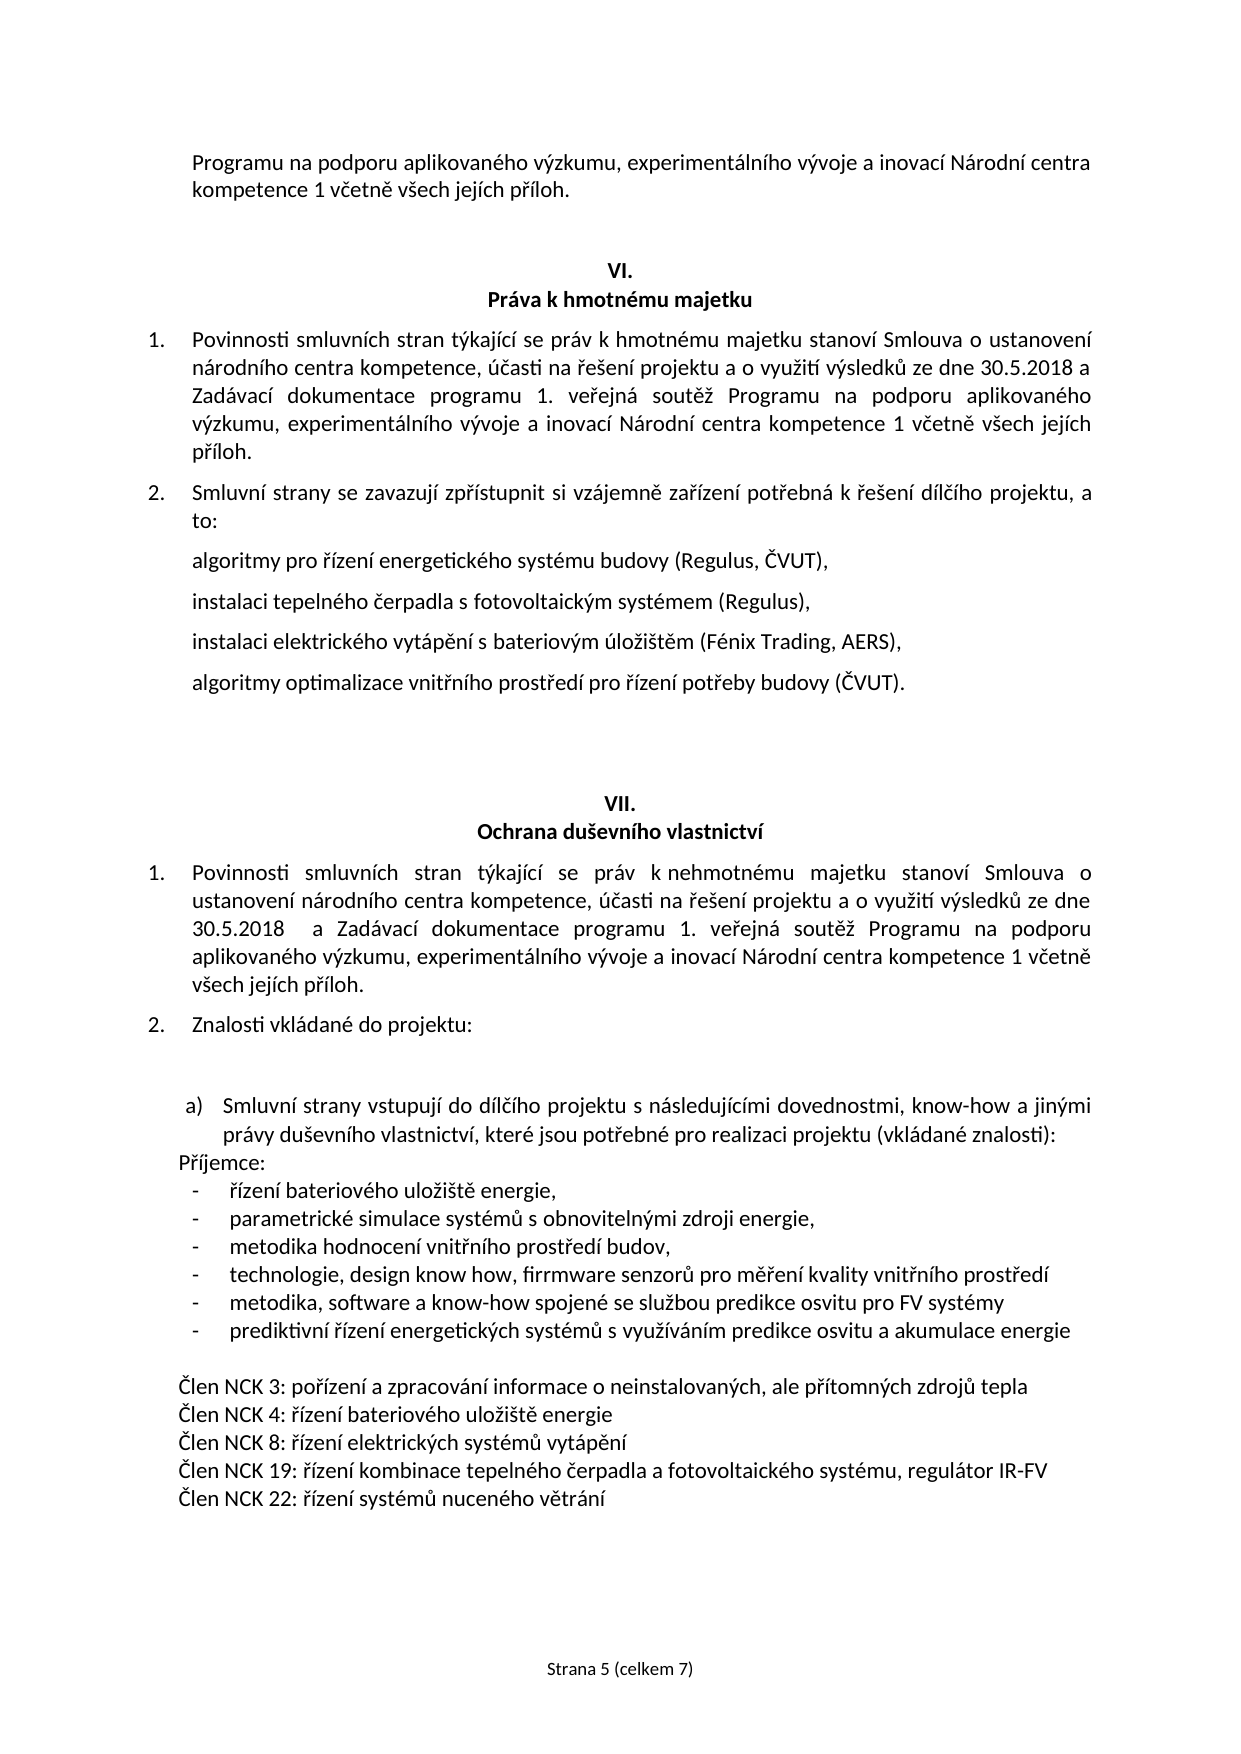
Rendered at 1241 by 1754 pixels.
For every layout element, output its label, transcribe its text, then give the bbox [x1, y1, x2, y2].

subtitle VI. Práva k hmotnému majetku [148, 257, 1093, 313]
list Smluvní strany vstupují do dílčího projektu s následujícími dovednostmi, know-how a jinými právy duševního vlastnictví, které jsou potřebné pro realizaci projektu (vkládané znalosti): [185, 1092, 1093, 1148]
list Člen NCK 22: řízení systémů nuceného větrání [178, 1484, 1093, 1512]
list technologie, design know how, firrmware senzorů pro měření kvality vnitřního prostředí [192, 1260, 1093, 1288]
list Člen NCK 3: pořízení a zpracování informace o neinstalovaných, ale přítomných zdrojů tepla [178, 1372, 1093, 1400]
list prediktivní řízení energetických systémů s využíváním predikce osvitu a akumulace energie [192, 1316, 1093, 1344]
list parametrické simulace systémů s obnovitelnými zdroji energie, [192, 1204, 1093, 1232]
text 2. Smluvní strany se zavazují zpřístupnit si vzájemně zařízení potřebná k řešení dílčího projektu, a to: [148, 478, 1093, 534]
list Příjemce: [178, 1148, 1093, 1176]
subtitle VII. Ochrana duševního vlastnictví [148, 789, 1093, 846]
text 2. Znalosti vkládané do projektu: [148, 1011, 1093, 1039]
list Člen NCK 4: řízení bateriového uložiště energie [178, 1400, 1093, 1428]
text 1. Povinnosti smluvních stran týkající se práv k nehmotnému majetku stanoví Smlouva o ustanovení národního centra kompetence, účasti na řešení projektu a o využití výsledků ze dne 30.5.2018 a Zadávací dokumentace programu 1. veřejná soutěž Programu na podporu aplikovaného výzkumu, experimentálního vývoje a inovací Národní centra kompetence 1 včetně všech jejích příloh. [148, 858, 1093, 998]
list Člen NCK 8: řízení elektrických systémů vytápění [178, 1428, 1093, 1456]
text algoritmy pro řízení energetického systému budovy (Regulus, ČVUT), [148, 546, 1093, 574]
text instalaci elektrického vytápění s bateriovým úložištěm (Fénix Trading, AERS), [148, 627, 1093, 655]
list metodika hodnocení vnitřního prostředí budov, [192, 1232, 1093, 1260]
text instalaci tepelného čerpadla s fotovoltaickým systémem (Regulus), [148, 587, 1093, 615]
list Člen NCK 19: řízení kombinace tepelného čerpadla a fotovoltaického systému, regulátor IR-FV [178, 1456, 1093, 1484]
list metodika, software a know-how spojené se službou predikce osvitu pro FV systémy [192, 1288, 1093, 1316]
text 1. Povinnosti smluvních stran týkající se práv k hmotnému majetku stanoví Smlouva o ustanovení národního centra kompetence, účasti na řešení projektu a o využití výsledků ze dne 30.5.2018 a Zadávací dokumentace programu 1. veřejná soutěž Programu na podporu aplikovaného výzkumu, experimentálního vývoje a inovací Národní centra kompetence 1 včetně všech jejích příloh. [148, 325, 1093, 465]
text algoritmy optimalizace vnitřního prostředí pro řízení potřeby budovy (ČVUT). [148, 668, 1093, 696]
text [148, 148, 1093, 204]
list řízení bateriového uložiště energie, [192, 1176, 1093, 1204]
